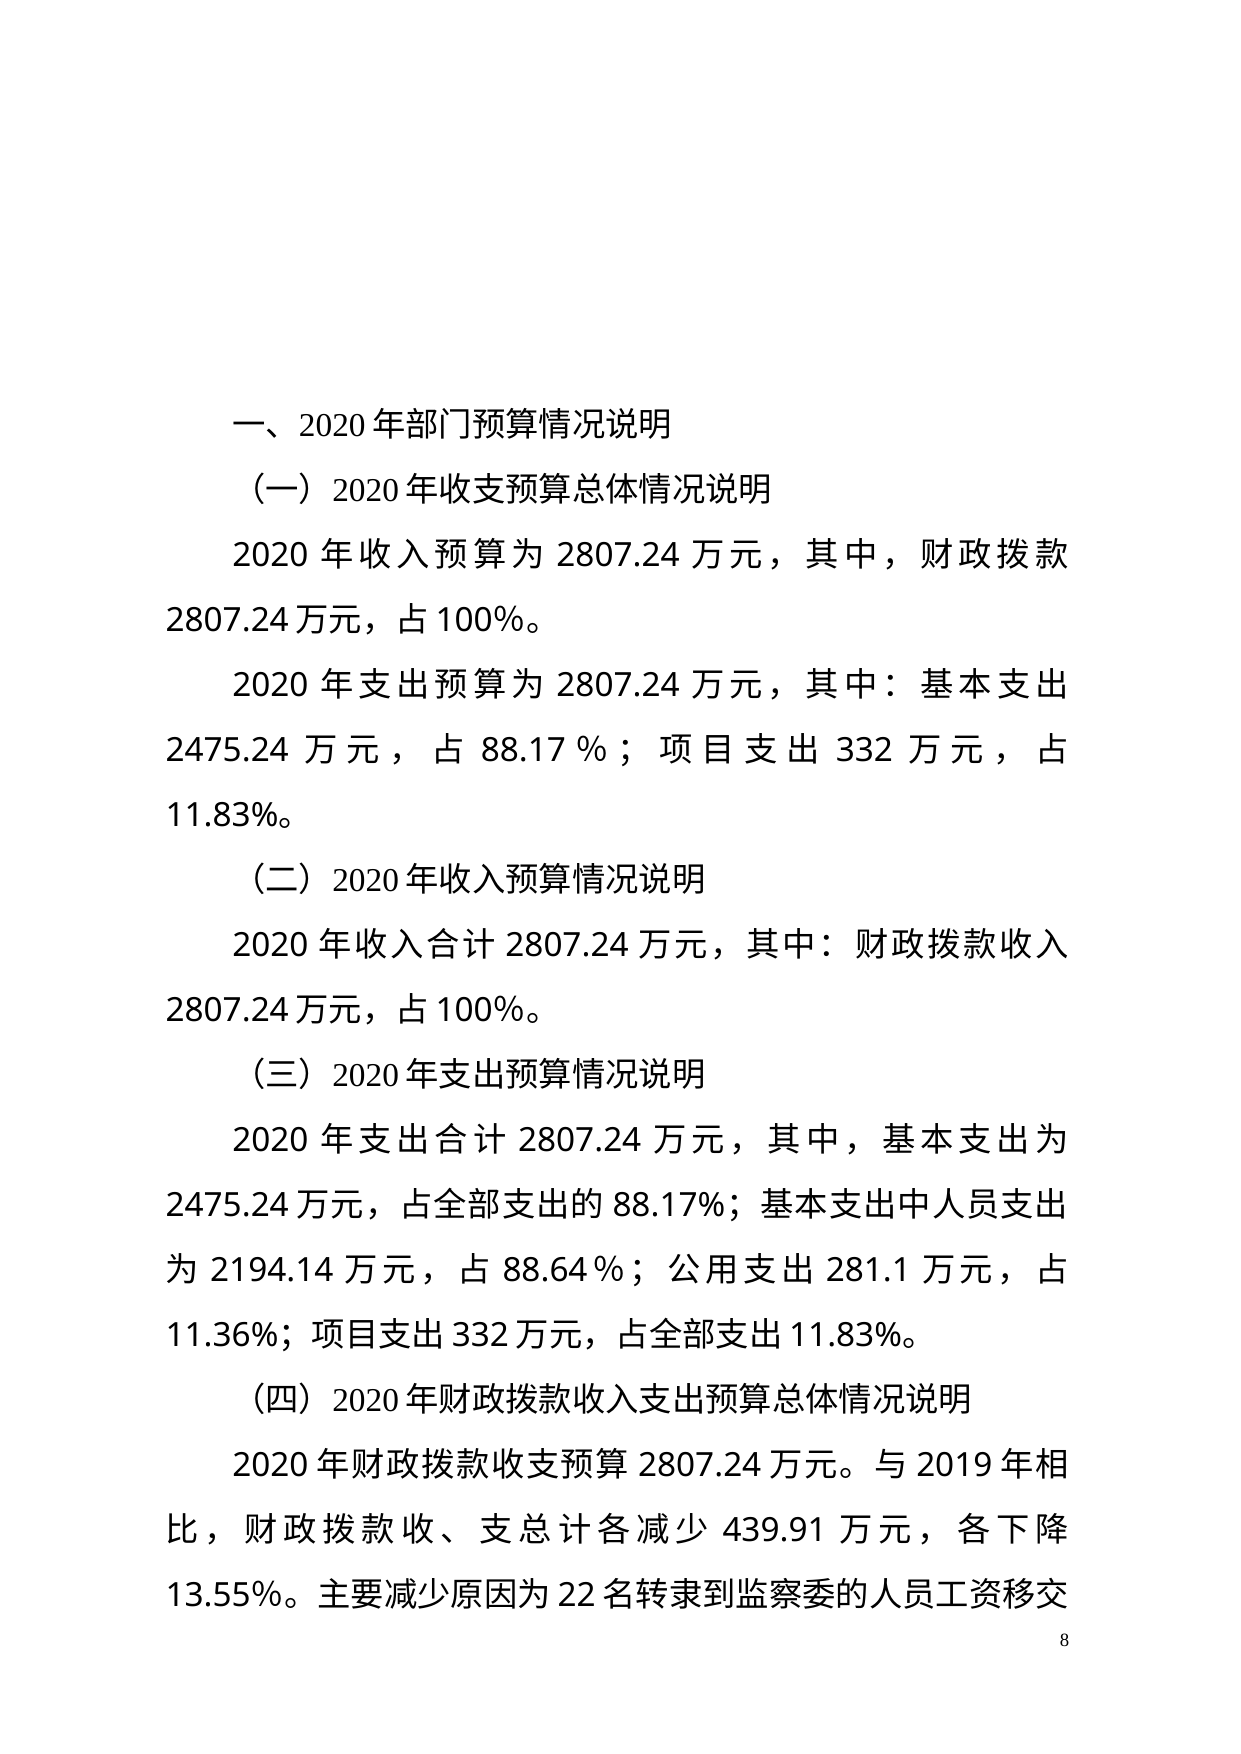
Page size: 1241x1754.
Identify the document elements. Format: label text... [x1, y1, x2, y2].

text （四）2020年财政拨款收入支出预算总体情况说明 [165, 1364, 1069, 1429]
text （一）2020年收支预算总体情况说明 [165, 454, 1069, 519]
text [165, 1429, 1069, 1624]
text 2020年收入预算为2807.24万元，其中，财政拨款2807.24万元，占100％。 [165, 519, 1069, 649]
text 2020年支出合计2807.24万元，其中，基本支出为2475.24万元，占全部支出的88.17%；基本支出中人员支出为2194.14万元，占88.64％；公用支出281.1万元，占11.36%；项目支出332万元，占全部支出11.83%。 [165, 1104, 1069, 1364]
text （二）2020年收入预算情况说明 [165, 844, 1069, 909]
text 2020年收入合计2807.24万元，其中：财政拨款收入2807.24万元，占100％。 [165, 909, 1069, 1039]
text （三）2020年支出预算情况说明 [165, 1039, 1069, 1104]
text 2020年支出预算为2807.24万元，其中：基本支出2475.24万元，占88.17％；项目支出332万元，占11.83%。 [165, 649, 1069, 844]
text 一、2020年部门预算情况说明 [165, 389, 1069, 454]
